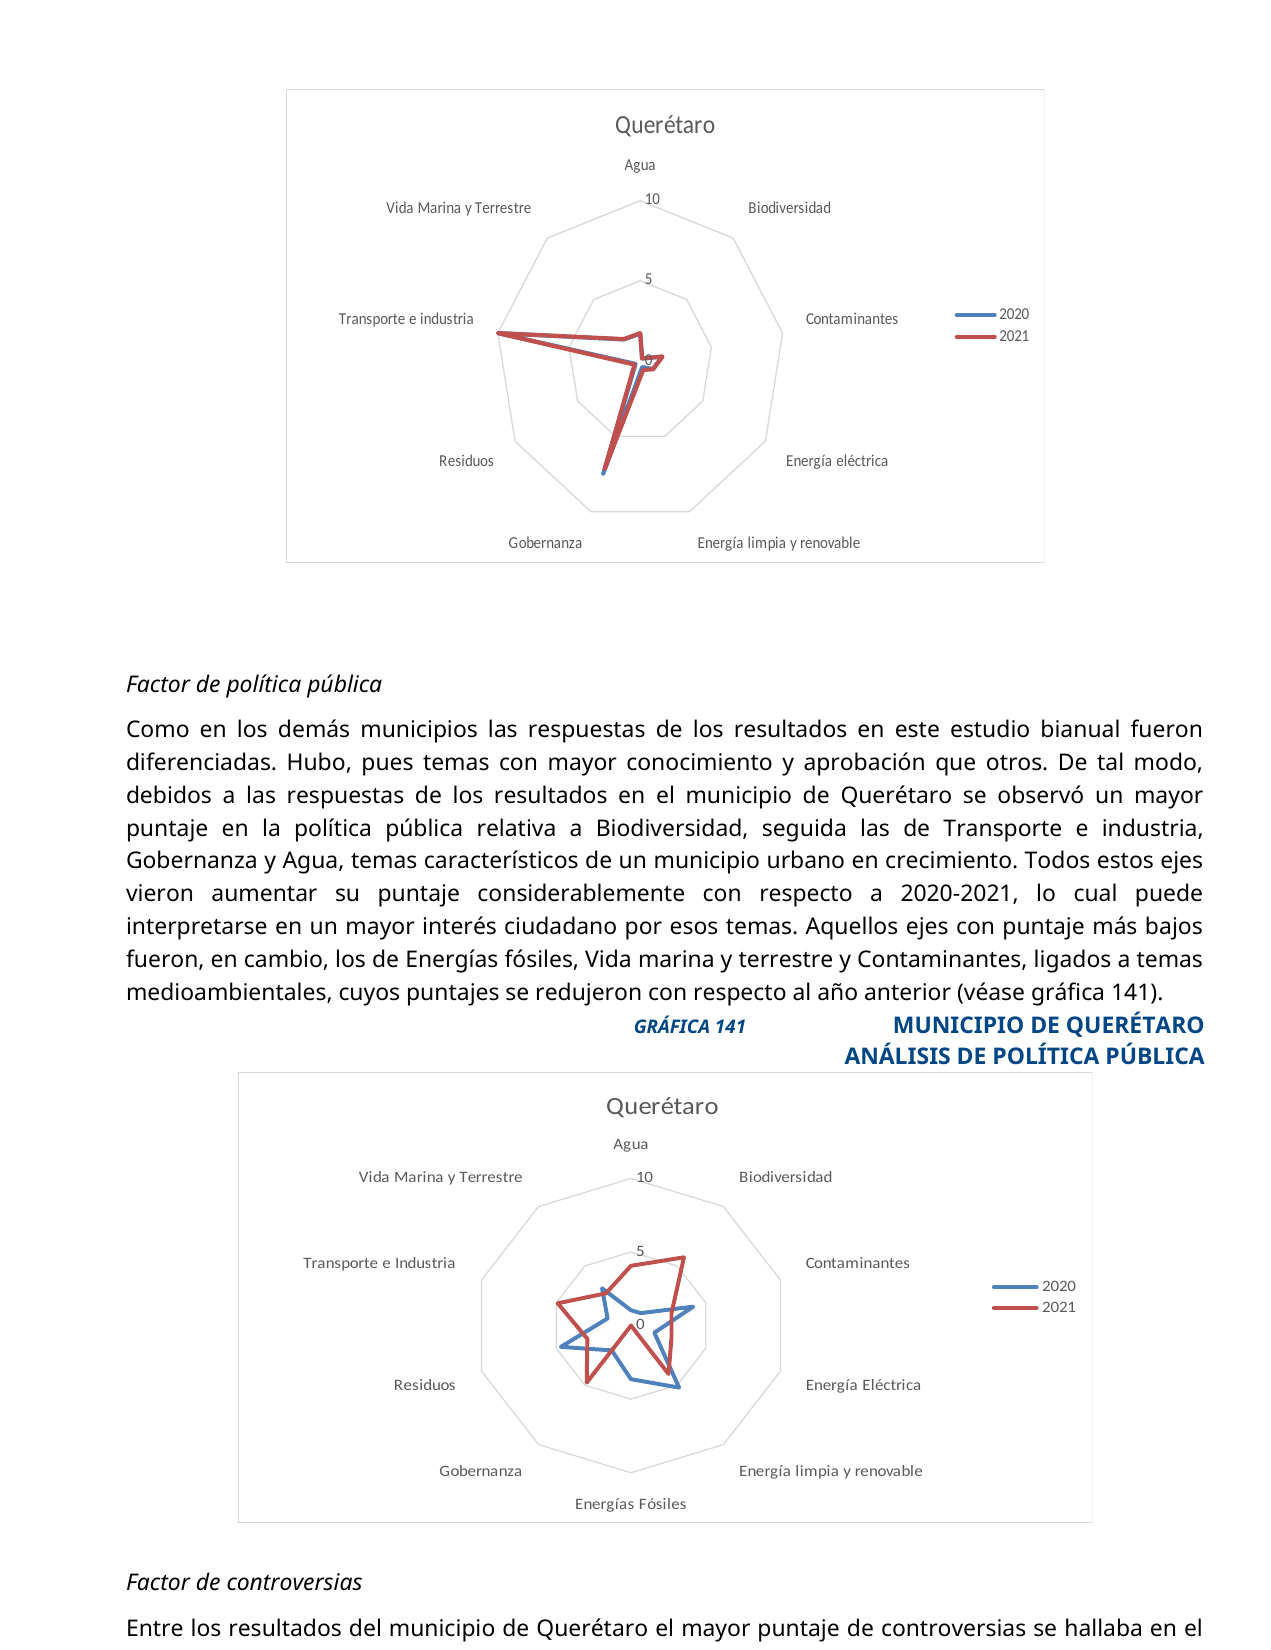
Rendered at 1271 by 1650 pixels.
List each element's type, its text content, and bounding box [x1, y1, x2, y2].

text GRÁFICA 141 MUNICIPIO DE QUERÉTARO [332, 1008, 1205, 1040]
subtitle ANÁLISIS DE POLÍTICA PÚBLICA [557, 1040, 1205, 1071]
text Como en los demás municipios las respuestas de los resultados en este estudio bianual fueron diferenciadas. Hubo, pues temas con mayor conocimiento y aprobación que otros. De tal modo, debidos a las respuestas de los resultados en el municipio de Querétaro se observó un mayor puntaje en la política pública relativa a Biodiversidad, seguida las de Transporte e industria, Gobernanza y Agua, temas característicos de un municipio urbano en crecimiento. Todos estos ejes vieron aumentar su puntaje considerablemente con respecto a 2020-2021, lo cual puede interpretarse en un mayor interés ciudadano por esos temas. Aquellos ejes con puntaje más bajos fueron, en cambio, los de Energías fósiles, Vida marina y terrestre y Contaminantes, ligados a temas medioambientales, cuyos puntajes se redujeron con respecto al año anterior (véase gráfica 141). [126, 713, 1205, 1007]
text Factor de controversias [126, 1566, 1205, 1598]
text Factor de política pública [126, 668, 1205, 699]
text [126, 1612, 1205, 1643]
